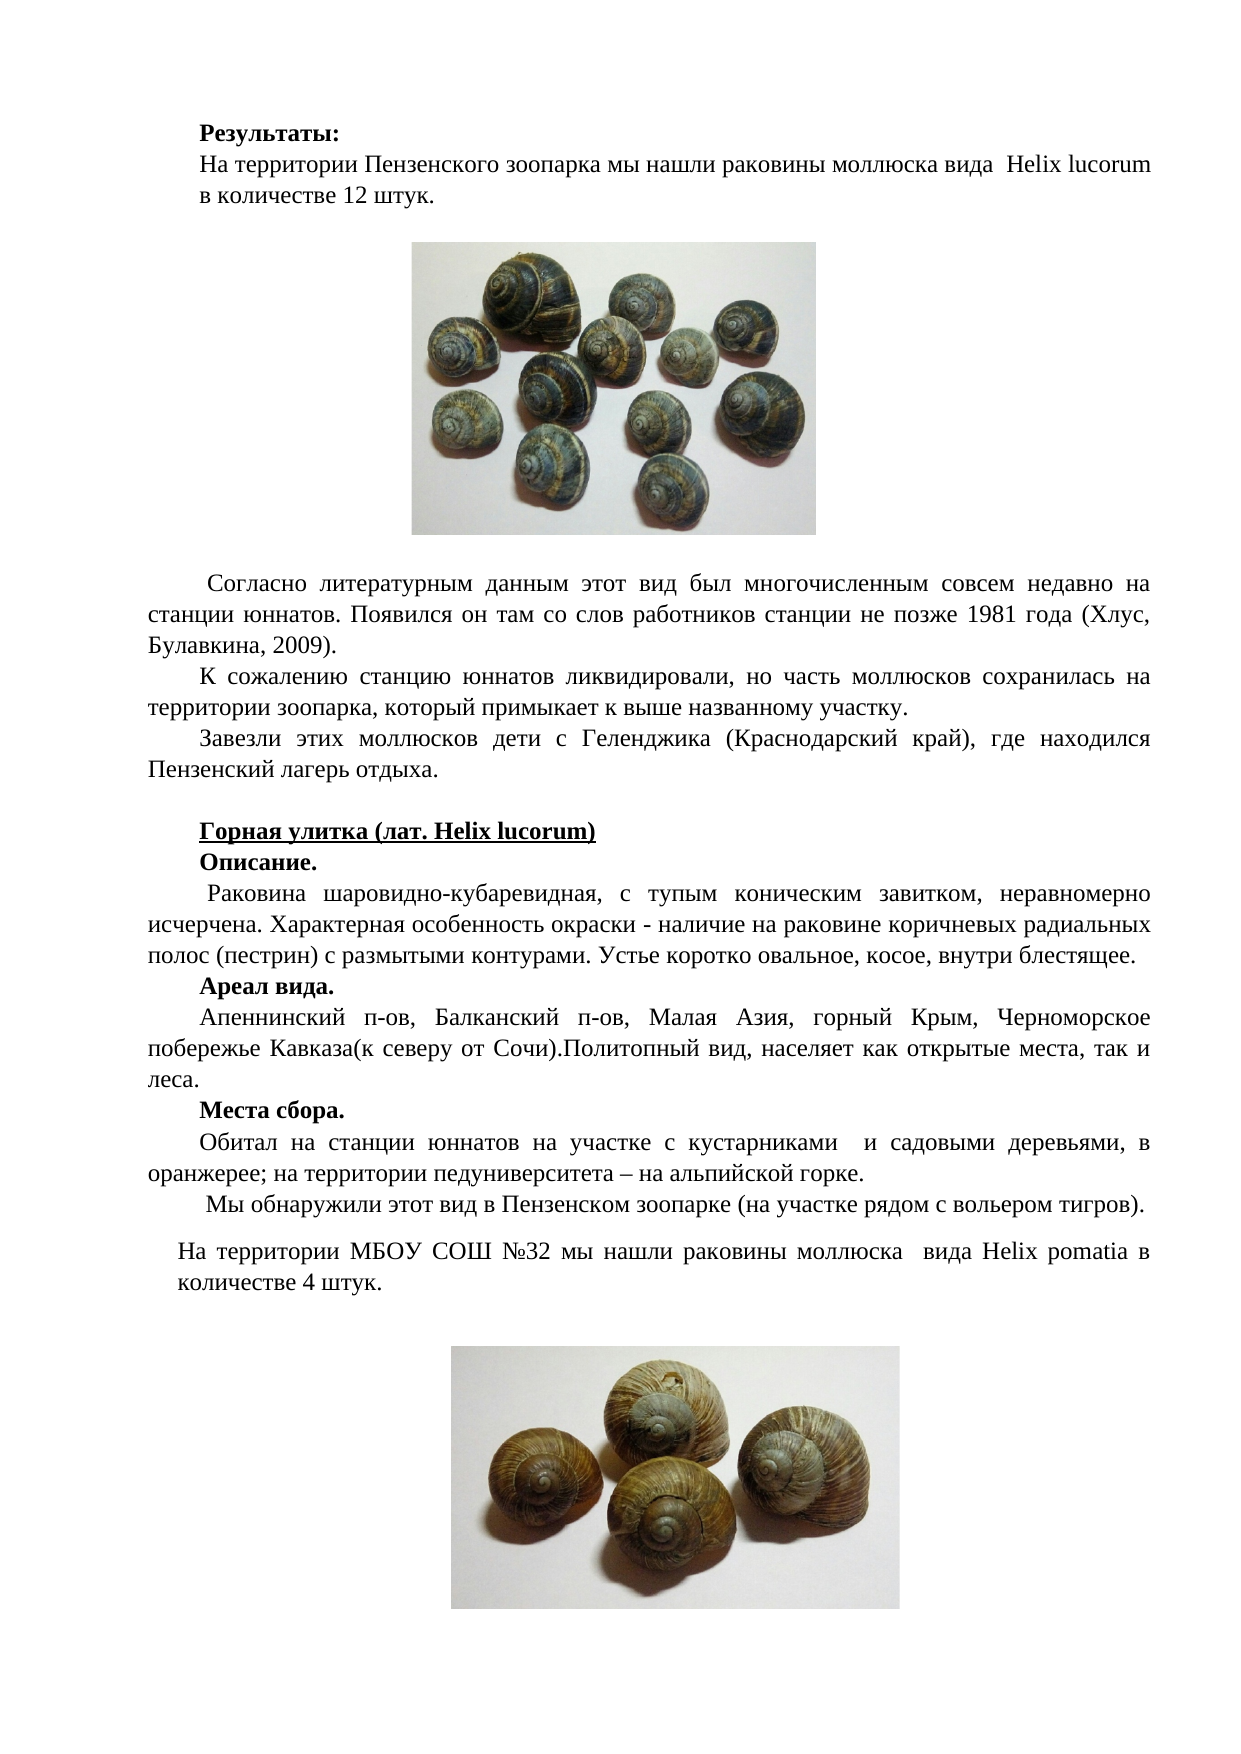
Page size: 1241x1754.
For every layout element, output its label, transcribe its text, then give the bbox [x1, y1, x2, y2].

list К сожалению станцию юннатов ликвидировали, но часть моллюсков сохранилась на территории зоопарка, который примыкает к выше названному участку. [148, 661, 1152, 721]
list На территории Пензенского зоопарка мы нашли раковины моллюска вида Helix lucorum в количестве 12 штук. [199, 149, 1152, 209]
text На территории МБОУ СОШ №32 мы нашли раковины моллюска вида Helix pomatia в количестве 4 штук. [177, 1236, 1152, 1296]
list Результаты: [199, 118, 1152, 147]
list Завезли этих моллюсков дети с Геленджика (Краснодарский край), где находился Пензенский лагерь отдыха. [148, 723, 1152, 783]
list Обитал на станции юннатов на участке с кустарниками и садовыми деревьями, в оранжерее; на территории педуниверситета – на альпийской горке. [148, 1127, 1152, 1186]
list Места сбора. [199, 1096, 1152, 1124]
picture [411, 242, 816, 535]
list Апеннинский п-ов, Балканский п-ов, Малая Азия, горный Крым, Черноморское побережье Кавказа(к северу от Сочи).Политопный вид, населяет как открытые места, так и леса. [148, 1002, 1152, 1093]
list Ареал вида. [199, 971, 1152, 1000]
list Горная улитка (лат. Helix lucorum) [199, 816, 1152, 845]
list Согласно литературным данным этот вид был многочисленным совсем недавно на станции юннатов. Появился он там со слов работников станции не позже 1981 года (Хлус, Булавкина, 2009). [148, 568, 1152, 659]
list Описание. [199, 847, 1152, 876]
picture [451, 1346, 900, 1609]
list Мы обнаружили этот вид в Пензенском зоопарке (на участке рядом с вольером тигров). [199, 1189, 1152, 1217]
list Раковина шаровидно-кубаревидная, с тупым коническим завитком, неравномерно исчерчена. Характерная особенность окраски - наличие на раковине коричневых радиальных полос (пестрин) с размытыми контурами. Устье коротко овальное, косое, внутри блестящее. [148, 878, 1152, 969]
